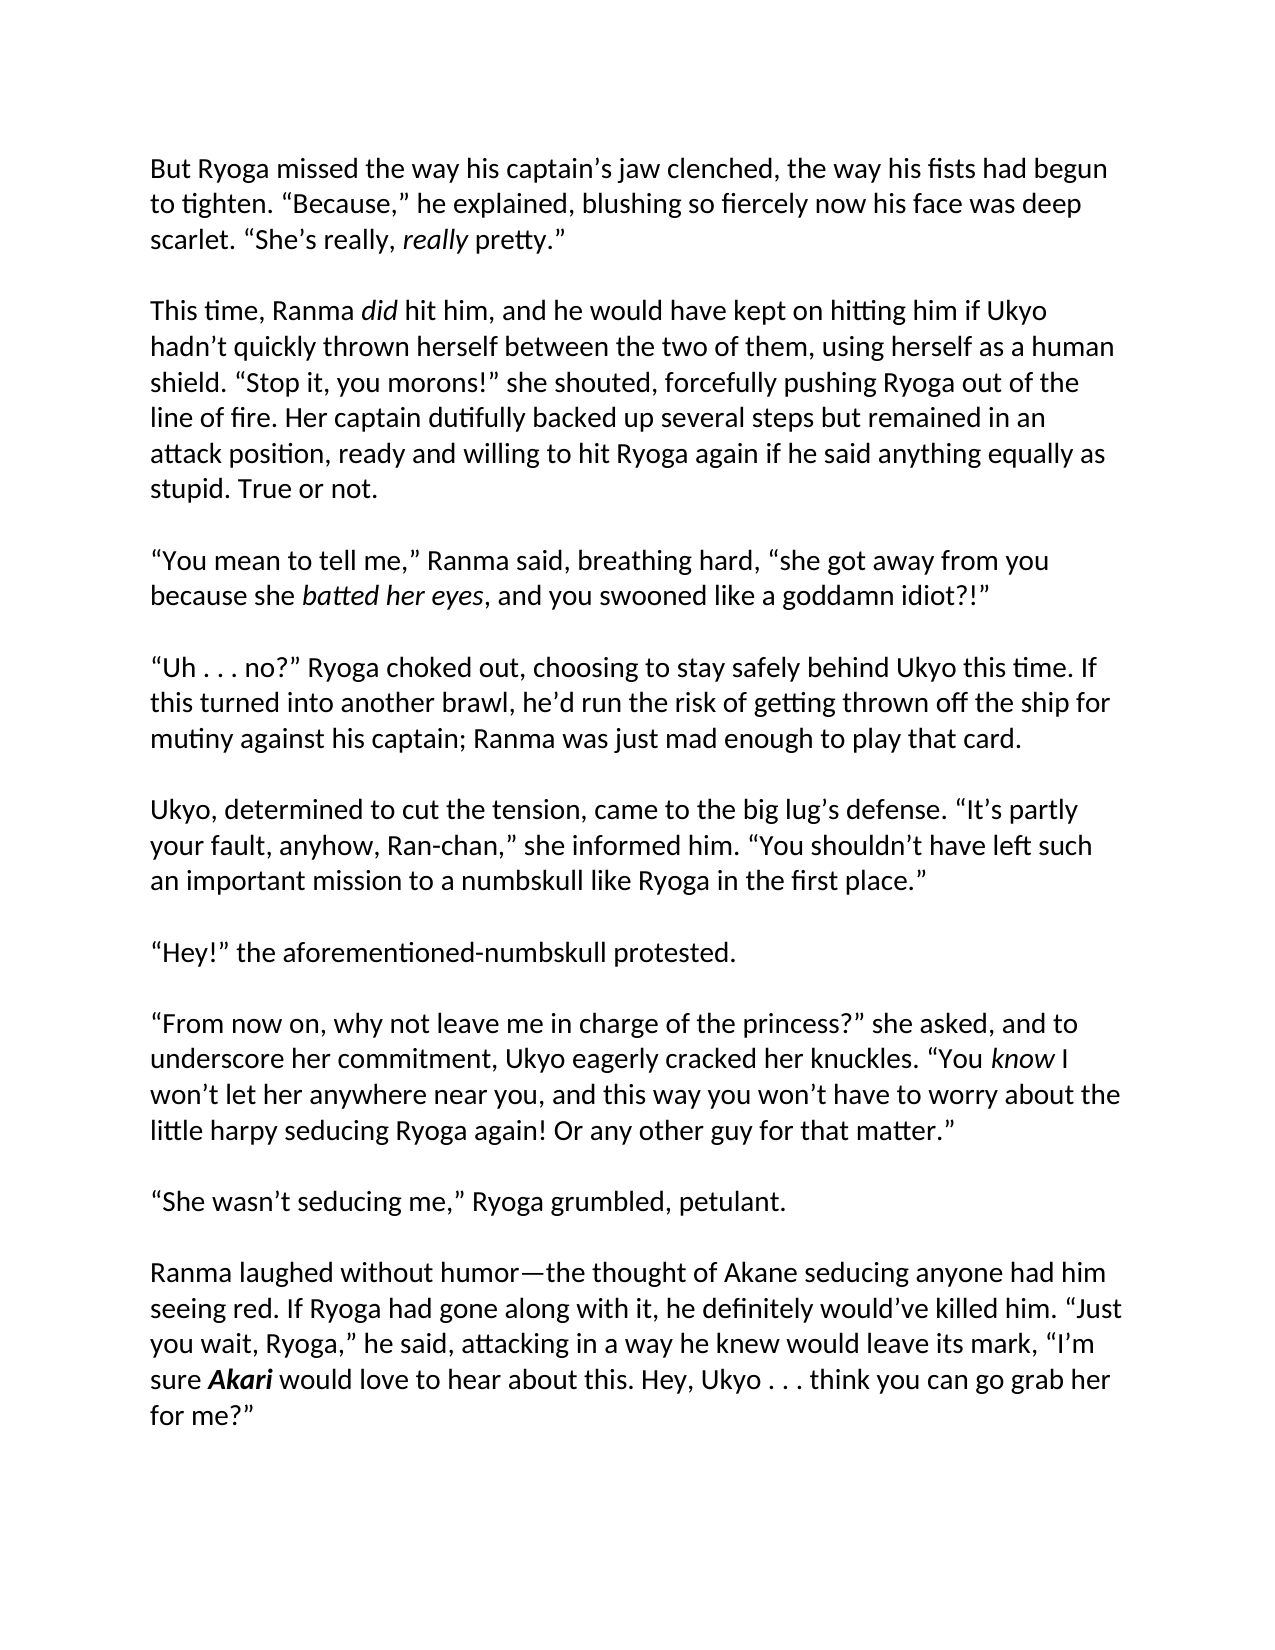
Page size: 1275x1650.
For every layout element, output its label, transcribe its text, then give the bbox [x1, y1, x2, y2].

text “Uh . . . no?” Ryoga choked out, choosing to stay safely behind Ukyo this time. If this turned into another brawl, he’d run the risk of getting thrown off the ship for mutiny against his captain; Ranma was just mad enough to play that card. [150, 649, 1125, 756]
text “You mean to tell me,” Ranma said, breathing hard, “she got away from you because she batted her eyes, and you swooned like a goddamn idiot?!” [150, 542, 1125, 613]
text But Ryoga missed the way his captain’s jaw clenched, the way his fists had begun to tighten. “Because,” he explained, blushing so fiercely now his face was deep scarlet. “She’s really, really pretty.” [150, 150, 1125, 257]
text Ranma laughed without humor—the thought of Akane seducing anyone had him seeing red. If Ryoga had gone along with it, he definitely would’ve killed him. “Just you wait, Ryoga,” he said, attacking in a way he knew would leave its mark, “I’m sure Akari would love to hear about this. Hey, Ukyo . . . think you can go grab her for me?” [150, 1254, 1125, 1432]
text “She wasn’t seducing me,” Ryoga grumbled, petulant. [150, 1183, 1125, 1219]
text “From now on, why not leave me in charge of the princess?” she asked, and to underscore her commitment, Ukyo eagerly cracked her knuckles. “You know I won’t let her anywhere near you, and this way you won’t have to worry about the little harpy seducing Ryoga again! Or any other guy for that matter.” [150, 1005, 1125, 1147]
text This time, Ranma did hit him, and he would have kept on hitting him if Ukyo hadn’t quickly thrown herself between the two of them, using herself as a human shield. “Stop it, you morons!” she shouted, forcefully pushing Ryoga out of the line of fire. Her captain dutifully backed up several steps but remained in an attack position, ready and willing to hit Ryoga again if he said anything equally as stupid. True or not. [150, 292, 1125, 506]
text Ukyo, determined to cut the tension, came to the big lug’s defense. “It’s partly your fault, anyhow, Ran-chan,” she informed him. “You shouldn’t have left such an important mission to a numbskull like Ryoga in the first place.” “Hey!” the aforementioned-numbskull protested. [150, 791, 1125, 969]
